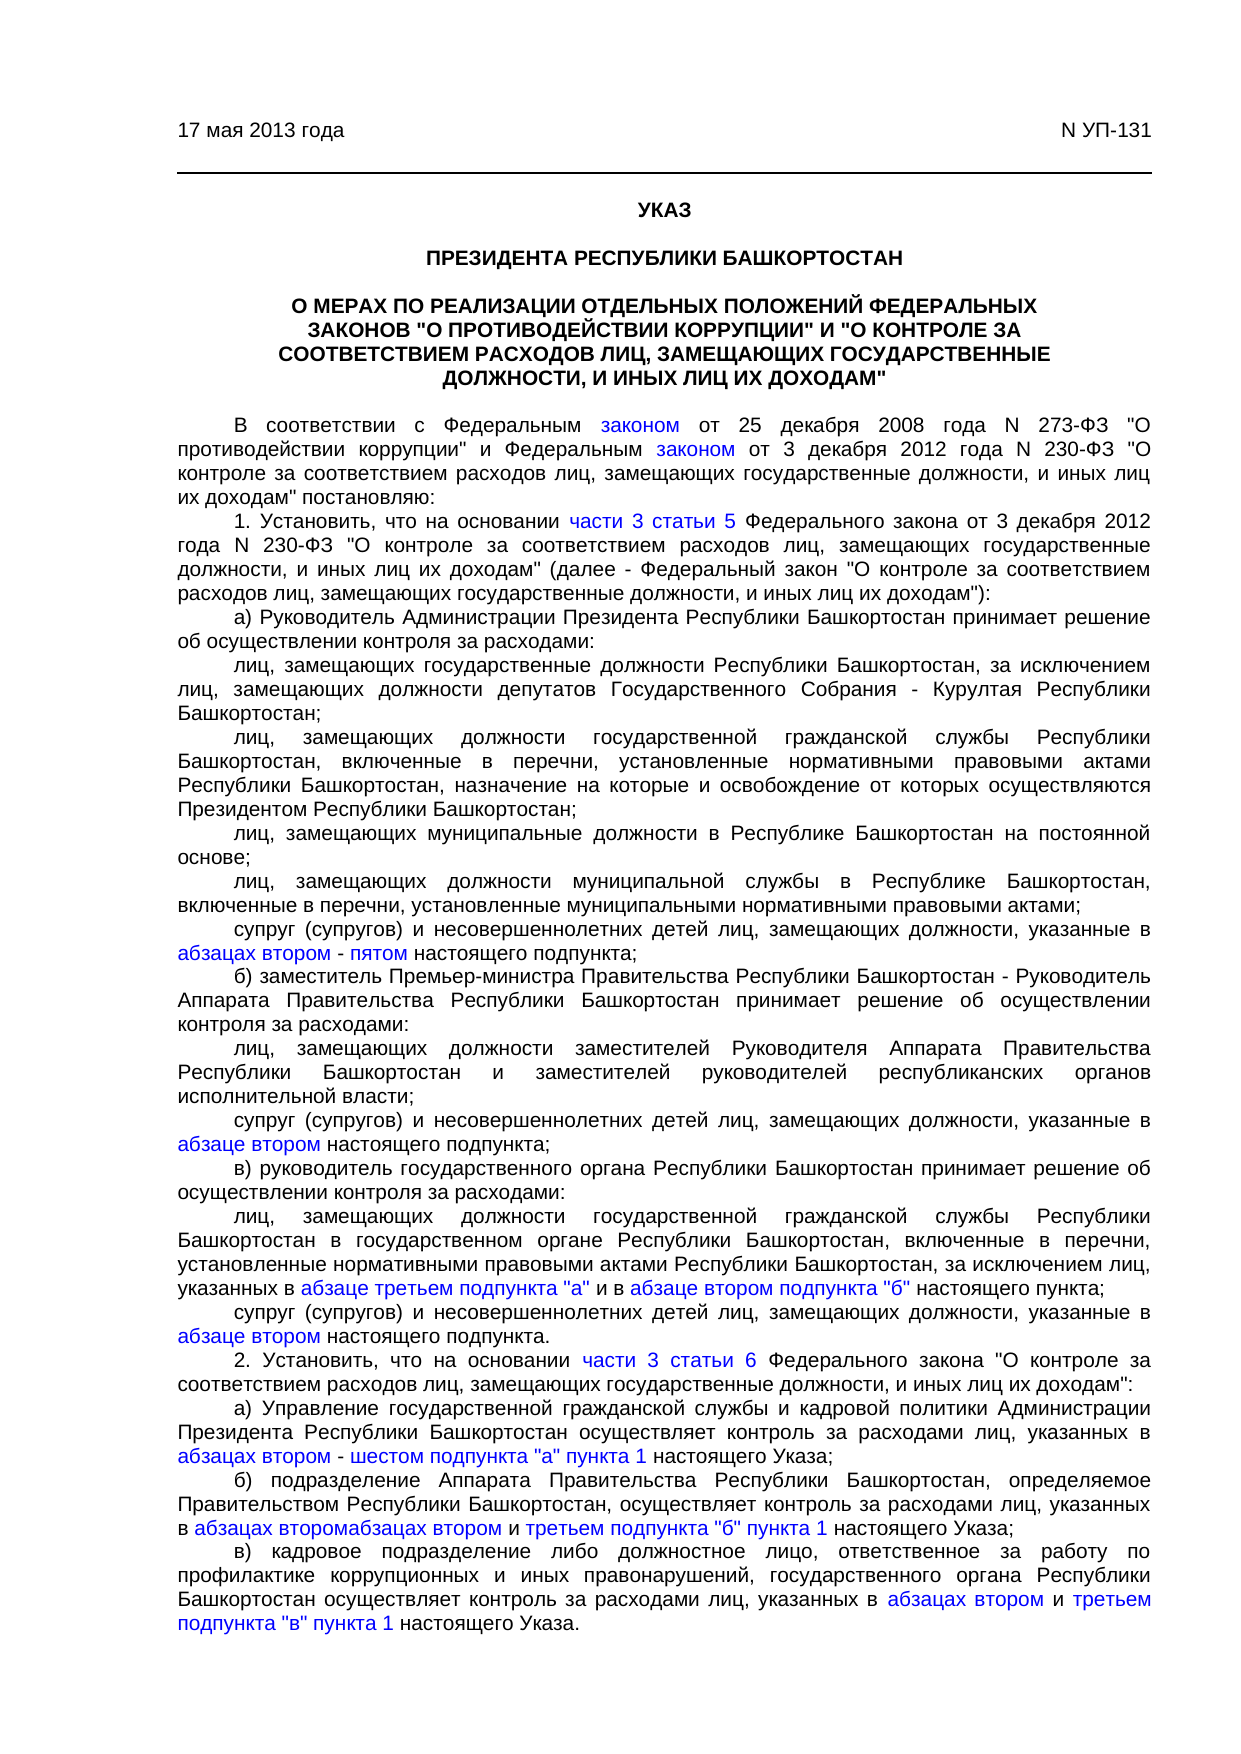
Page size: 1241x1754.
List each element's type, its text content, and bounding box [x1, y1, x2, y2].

text В соответствии с Федеральным законом от 25 декабря 2008 года N 273-ФЗ "О противодействии коррупции" и Федеральным законом от 3 декабря 2012 года N 230-ФЗ "О контроле за соответствием расходов лиц, замещающих государственные должности, и иных лиц их доходам" постановляю: [177, 413, 1152, 509]
text супруг (супругов) и несовершеннолетних детей лиц, замещающих должности, указанные в абзацах втором - пятом настоящего подпункта; [177, 916, 1152, 964]
text супруг (супругов) и несовершеннолетних детей лиц, замещающих должности, указанные в абзаце втором настоящего подпункта; [177, 1108, 1152, 1156]
text а) Управление государственной гражданской службы и кадровой политики Администрации Президента Республики Башкортостан осуществляет контроль за расходами лиц, указанных в абзацах втором - шестом подпункта "а" пункта 1 настоящего Указа; [177, 1396, 1152, 1467]
text СООТВЕТСТВИЕМ РАСХОДОВ ЛИЦ, ЗАМЕЩАЮЩИХ ГОСУДАРСТВЕННЫЕ [177, 341, 1152, 365]
text 17 мая 2013 года N УП-131 [177, 118, 1152, 166]
text 1. Установить, что на основании части 3 статьи 5 Федерального закона от 3 декабря 2012 года N 230-ФЗ "О контроле за соответствием расходов лиц, замещающих государственные должности, и иных лиц их доходам" (далее - Федеральный закон "О контроле за соответствием расходов лиц, замещающих государственные должности, и иных лиц их доходам"): [177, 509, 1152, 605]
text лиц, замещающих государственные должности Республики Башкортостан, за исключением лиц, замещающих должности депутатов Государственного Собрания - Курултая Республики Башкортостан; [177, 653, 1152, 725]
text лиц, замещающих должности заместителей Руководителя Аппарата Правительства Республики Башкортостан и заместителей руководителей республиканских органов исполнительной власти; [177, 1036, 1152, 1108]
text супруг (супругов) и несовершеннолетних детей лиц, замещающих должности, указанные в абзаце втором настоящего подпункта. [177, 1300, 1152, 1348]
text ПРЕЗИДЕНТА РЕСПУБЛИКИ БАШКОРТОСТАН [177, 246, 1152, 269]
text ДОЛЖНОСТИ, И ИНЫХ ЛИЦ ИХ ДОХОДАМ" [177, 365, 1152, 389]
text УКАЗ [177, 198, 1152, 222]
text лиц, замещающих должности государственной гражданской службы Республики Башкортостан, включенные в перечни, установленные нормативными правовыми актами Республики Башкортостан, назначение на которые и освобождение от которых осуществляются Президентом Республики Башкортостан; [177, 725, 1152, 821]
text в) кадровое подразделение либо должностное лицо, ответственное за работу по профилактике коррупционных и иных правонарушений, государственного органа Республики Башкортостан осуществляет контроль за расходами лиц, указанных в абзацах втором и третьем подпункта "в" пункта 1 настоящего Указа. [177, 1539, 1152, 1635]
text лиц, замещающих должности государственной гражданской службы Республики Башкортостан в государственном органе Республики Башкортостан, включенные в перечни, установленные нормативными правовыми актами Республики Башкортостан, за исключением лиц, указанных в абзаце третьем подпункта "а" и в абзаце втором подпункта "б" настоящего пункта; [177, 1204, 1152, 1300]
text б) заместитель Премьер-министра Правительства Республики Башкортостан - Руководитель Аппарата Правительства Республики Башкортостан принимает решение об осуществлении контроля за расходами: [177, 964, 1152, 1036]
text 2. Установить, что на основании части 3 статьи 6 Федерального закона "О контроле за соответствием расходов лиц, замещающих государственные должности, и иных лиц их доходам": [177, 1348, 1152, 1396]
text О МЕРАХ ПО РЕАЛИЗАЦИИ ОТДЕЛЬНЫХ ПОЛОЖЕНИЙ ФЕДЕРАЛЬНЫХ [177, 293, 1152, 317]
text а) Руководитель Администрации Президента Республики Башкортостан принимает решение об осуществлении контроля за расходами: [177, 605, 1152, 653]
text в) руководитель государственного органа Республики Башкортостан принимает решение об осуществлении контроля за расходами: [177, 1156, 1152, 1204]
text б) подразделение Аппарата Правительства Республики Башкортостан, определяемое Правительством Республики Башкортостан, осуществляет контроль за расходами лиц, указанных в абзацах второмабзацах втором и третьем подпункта "б" пункта 1 настоящего Указа; [177, 1467, 1152, 1539]
text лиц, замещающих должности муниципальной службы в Республике Башкортостан, включенные в перечни, установленные муниципальными нормативными правовыми актами; [177, 868, 1152, 916]
text ЗАКОНОВ "О ПРОТИВОДЕЙСТВИИ КОРРУПЦИИ" И "О КОНТРОЛЕ ЗА [177, 317, 1152, 341]
text лиц, замещающих муниципальные должности в Республике Башкортостан на постоянной основе; [177, 821, 1152, 868]
